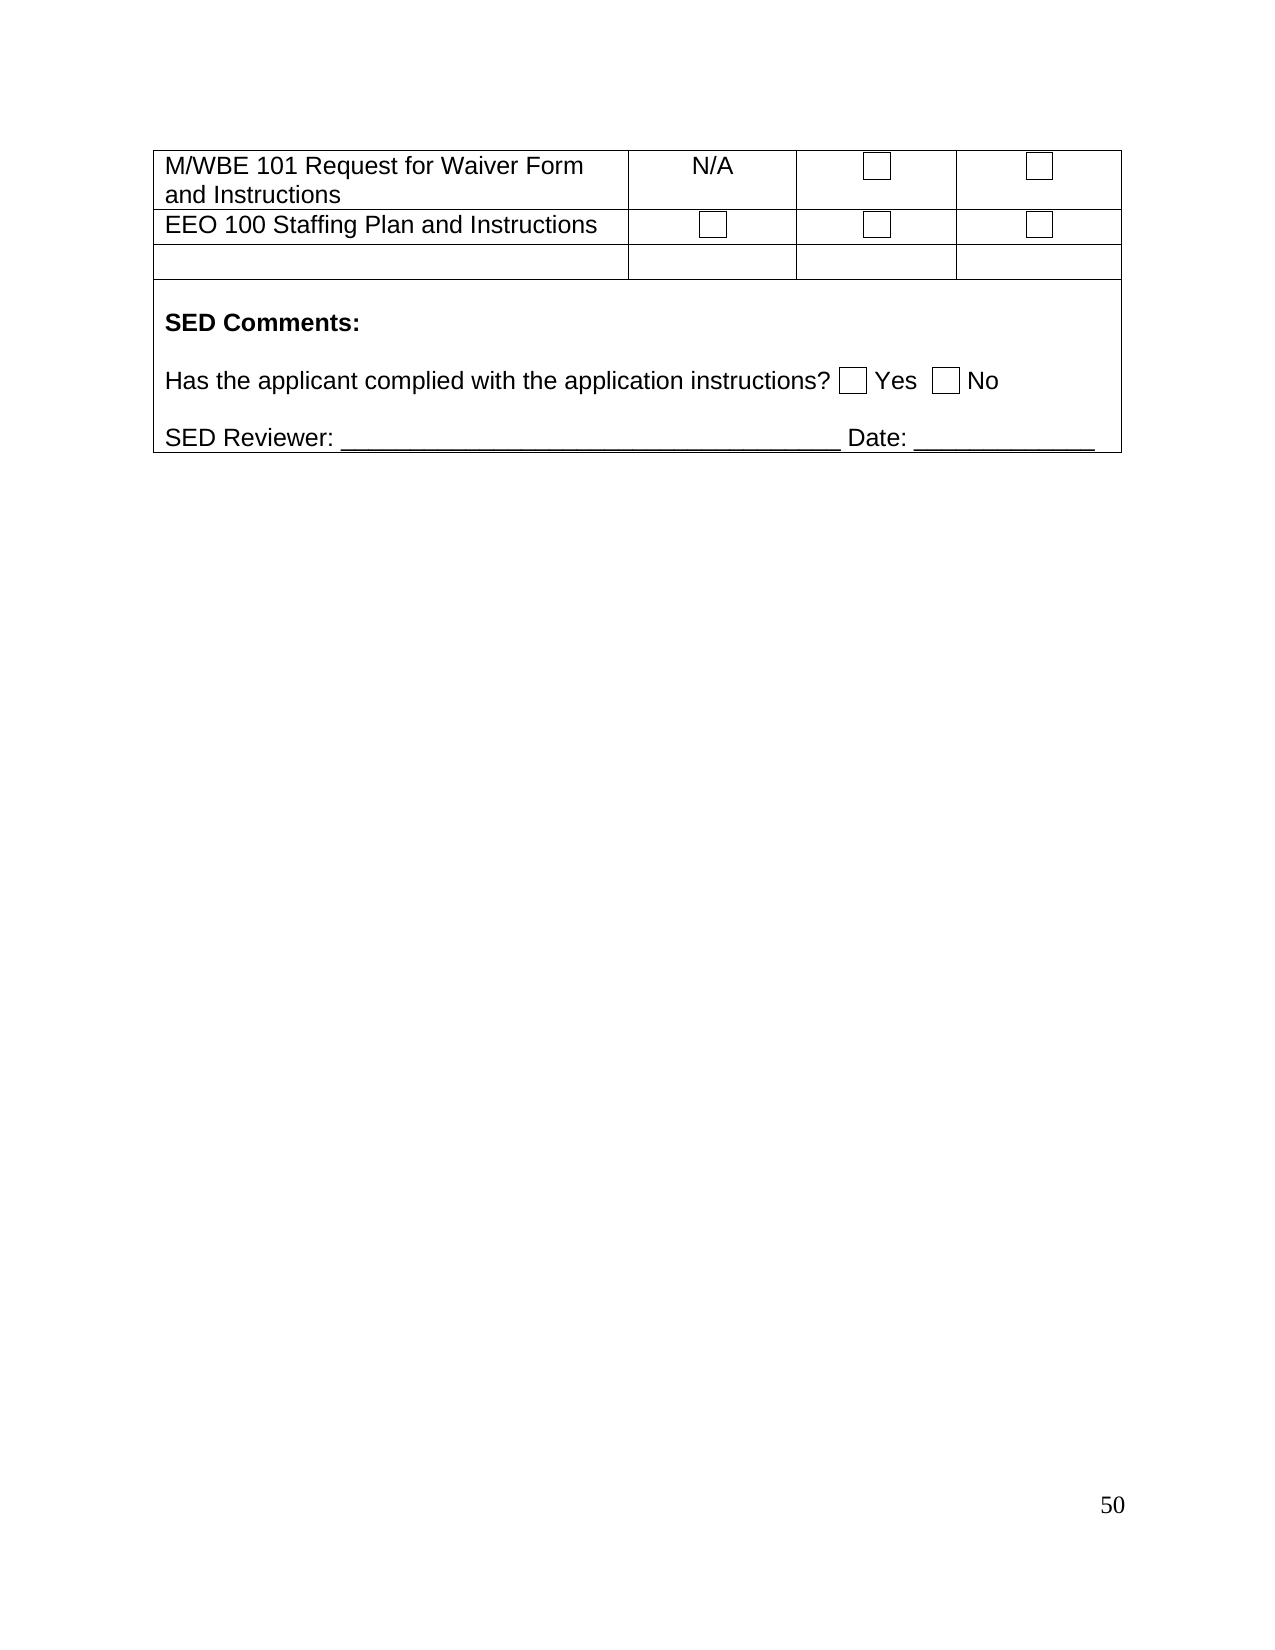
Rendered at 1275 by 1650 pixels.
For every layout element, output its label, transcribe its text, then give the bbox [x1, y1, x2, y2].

table_cell M/WBE 101 Request for Waiver Form and Instructions [154, 151, 628, 208]
table_cell N/A [629, 151, 796, 208]
table_cell [629, 210, 796, 243]
table_cell [957, 245, 1121, 278]
table_cell [154, 245, 628, 278]
table_cell [797, 151, 956, 208]
table_cell SED Comments: Has the applicant complied with the application instructions? Yes No SED Reviewer: ____________________________________ Date: _____________ [154, 280, 1121, 452]
table_cell EEO 100 Staffing Plan and Instructions [154, 210, 628, 243]
table_cell [797, 245, 956, 278]
table_cell [957, 151, 1121, 208]
table_cell [629, 245, 796, 278]
table_cell [957, 210, 1121, 243]
table_cell [797, 210, 956, 243]
